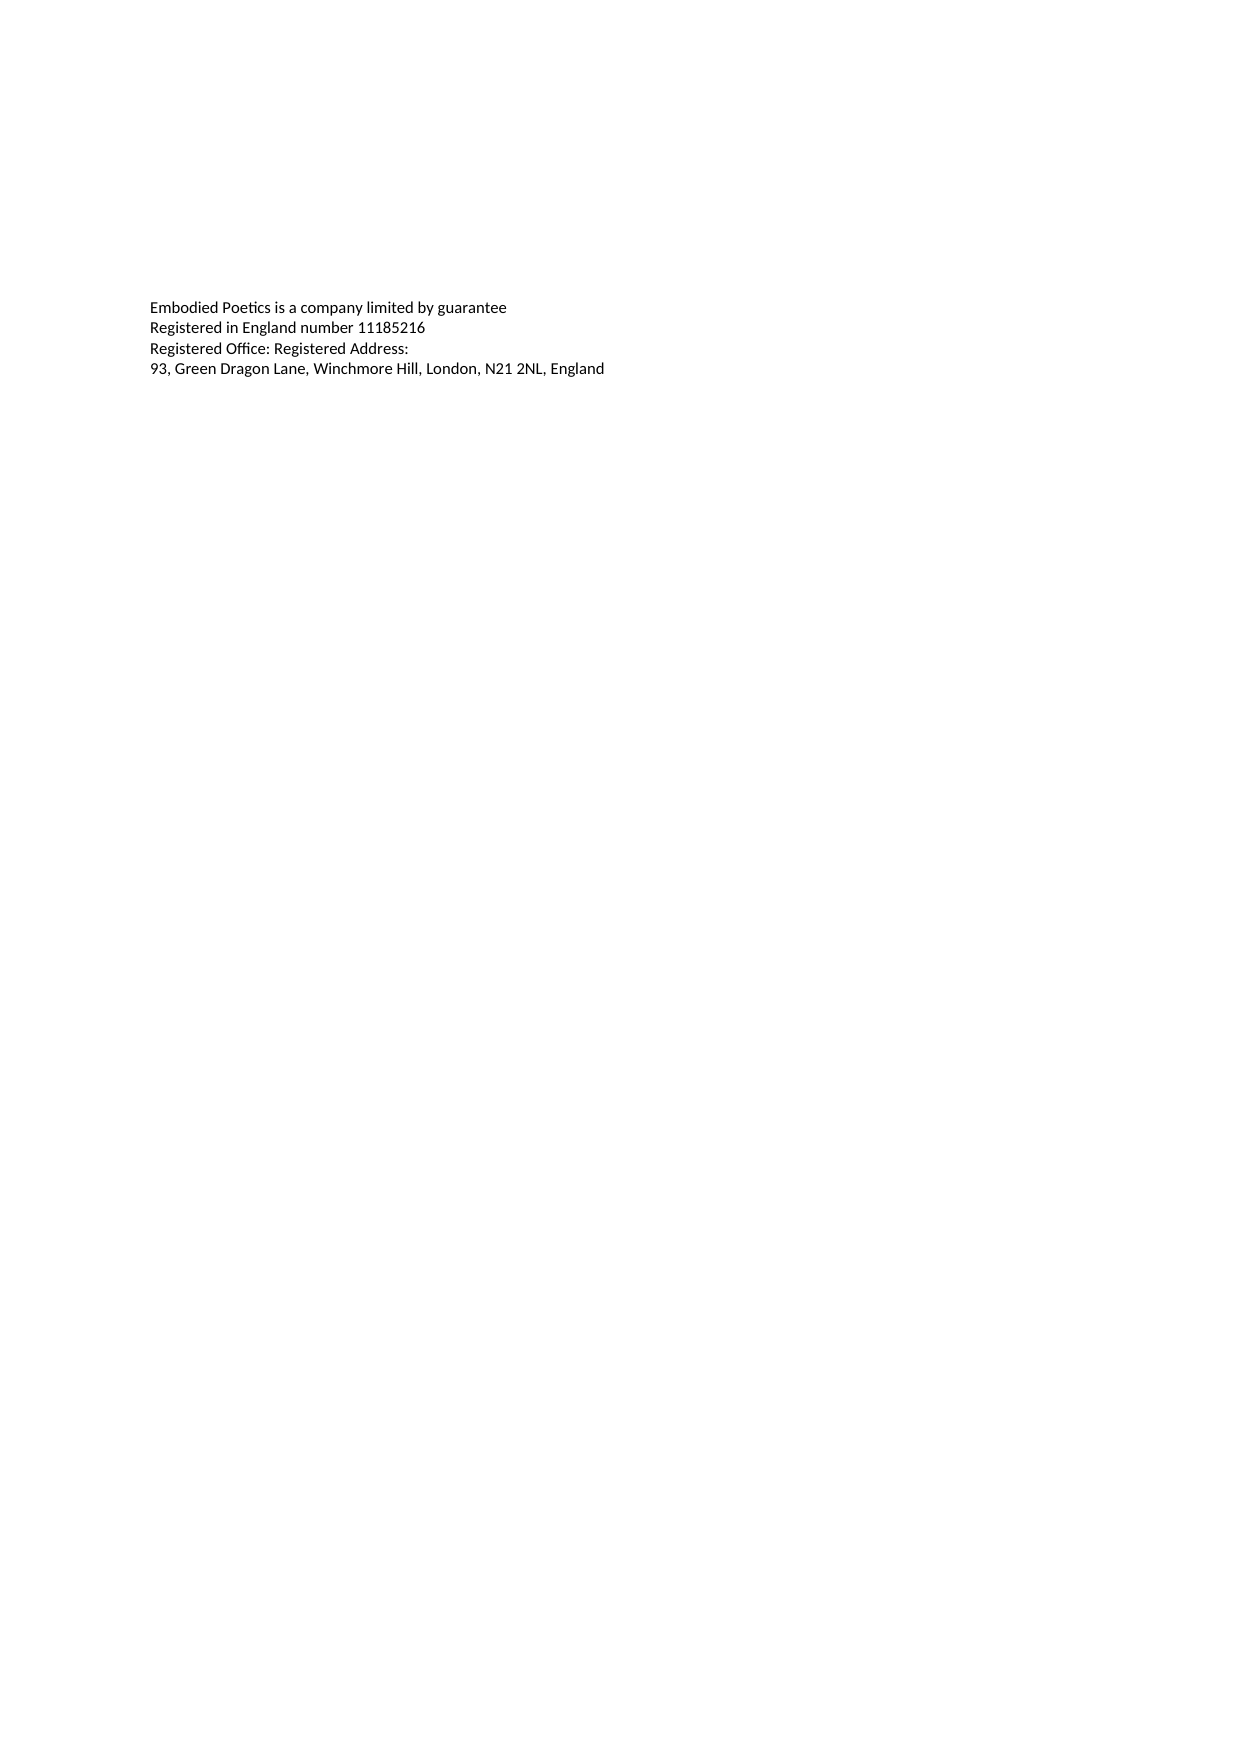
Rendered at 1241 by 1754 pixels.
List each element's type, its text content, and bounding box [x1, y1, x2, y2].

text Embodied Poetics is a company limited by guarantee [150, 297, 1090, 318]
text 93, Green Dragon Lane, Winchmore Hill, London, N21 2NL, England [150, 358, 1090, 378]
text Registered in England number 11185216 [150, 318, 1090, 338]
text Registered Office: Registered Address: [150, 338, 1090, 358]
